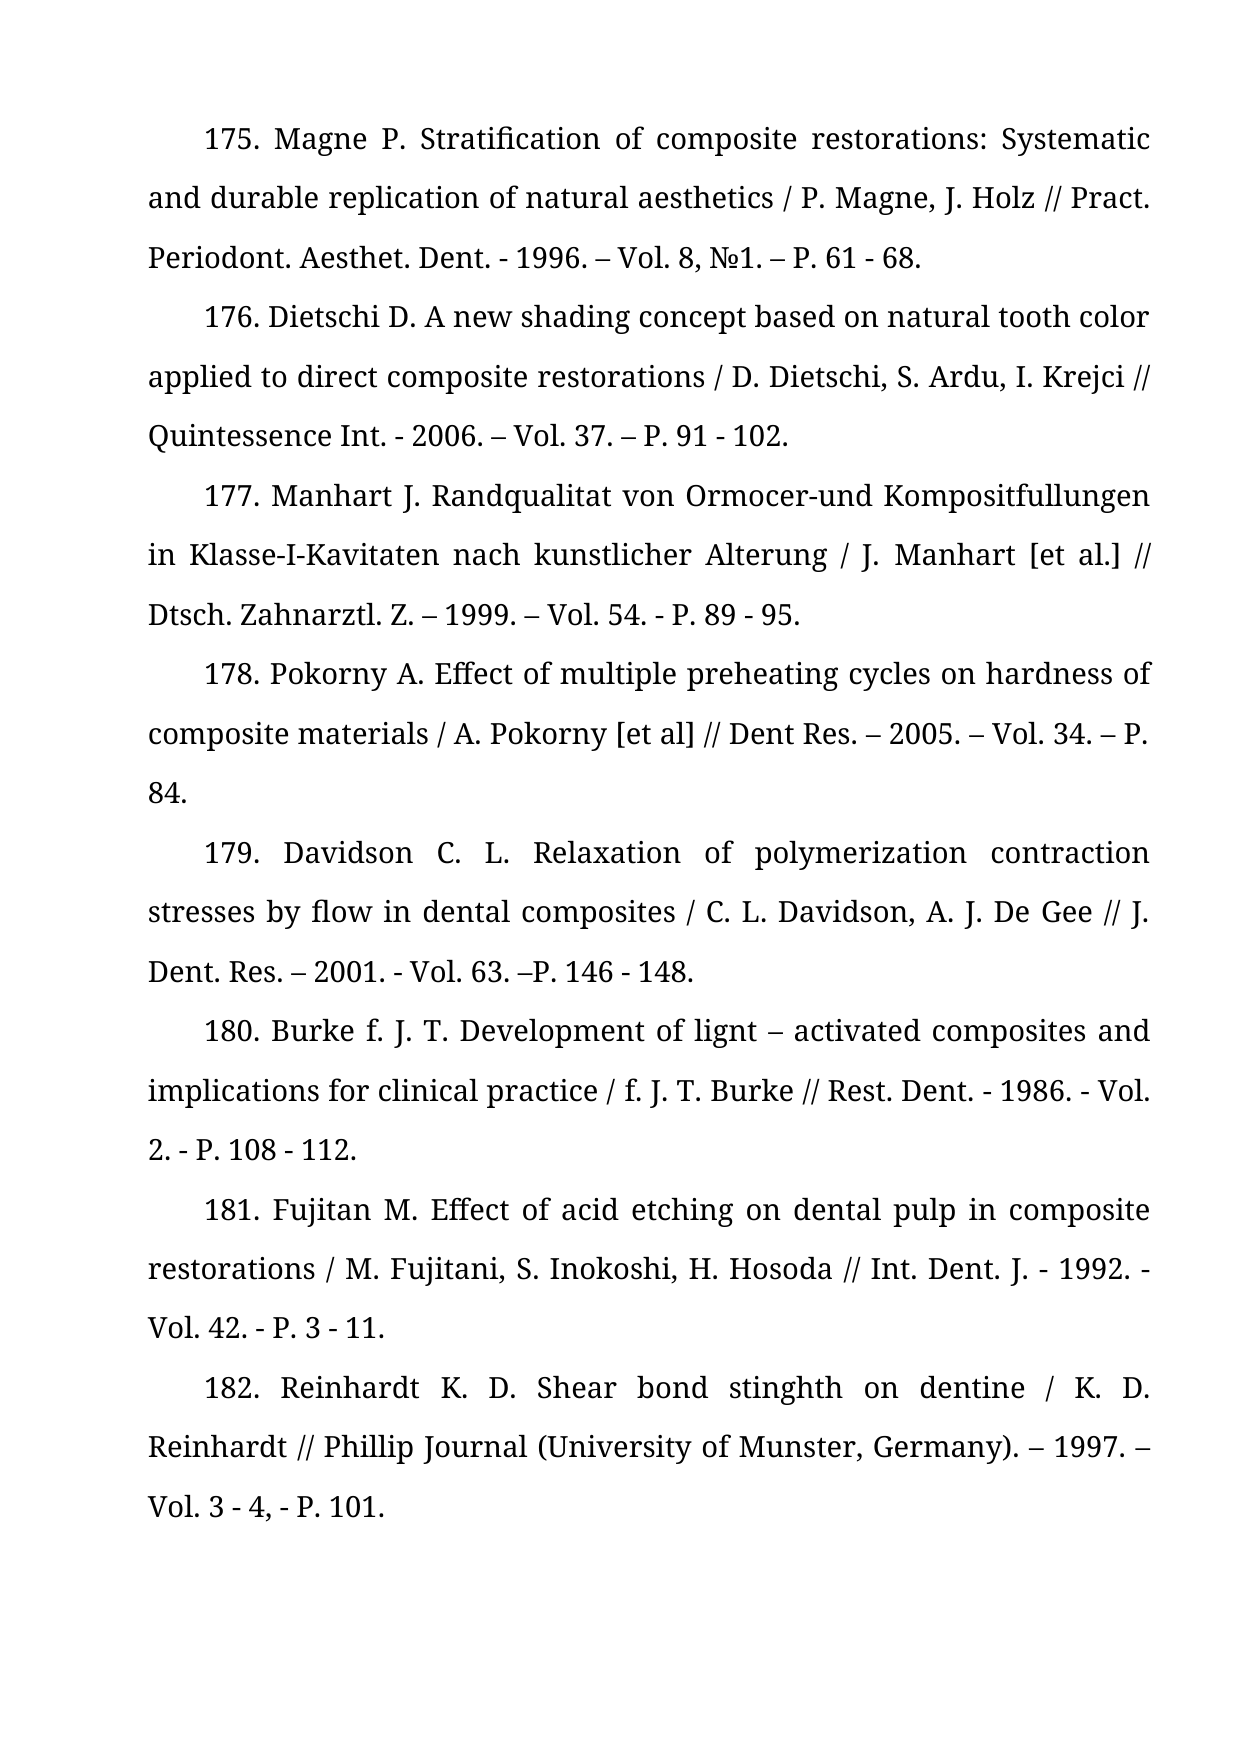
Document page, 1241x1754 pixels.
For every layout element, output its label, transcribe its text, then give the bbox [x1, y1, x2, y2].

text 179. Davidson C. L. Relaxation of polymerization contraction stresses by flow in dental composites / C. L. Davidson, A. J. De Gee // J. Dent. Res. – 2001. - Vol. 63. –P. 146 - 148. [148, 832, 1152, 991]
text 181. Fujitan M. Effect of acid etching on dental pulp in composite restorations / M. Fujitani, S. Inokoshi, H. Hosoda // Int. Dent. J. - 1992. - Vol. 42. - P. 3 - 11. [148, 1189, 1152, 1347]
text 177. Manhart J. Randqualitat von Ormocer-und Kompositfullungen in Klasse-I-Kavitaten nach kunstlicher Alterung / J. Manhart [et al.] // Dtsch. Zahnarztl. Z. – 1999. – Vol. 54. - P. 89 - 95. [148, 475, 1152, 634]
text 175. Magne P. Stratification of composite restorations: Systematic and durable replication of natural aesthetics / P. Magne, J. Holz // Pract. Periodont. Aesthet. Dent. - 1996. – Vol. 8, №1. – P. 61 - 68. [148, 118, 1152, 277]
text 182. Reinhardt K. D. Shear bond stinghth on dentine / K. D. Reinhardt // Phillip Journal (University of Munster, Germany). – 1997. –Vol. 3 - 4, - P. 101. [148, 1367, 1152, 1526]
text 180. Burke f. J. T. Development of lignt – activated composites and implications for clinical practice / f. J. T. Burke // Rest. Dent. - 1986. - Vol. 2. - P. 108 - 112. [148, 1010, 1152, 1169]
text 178. Pokorny A. Effect of multiple preheating cycles on hardness of composite materials / A. Pokorny [et al] // Dent Res. – 2005. – Vol. 34. – P. 84. [148, 653, 1152, 812]
text 176. Dietschi D. A new shading concept based on natural tooth color applied to direct composite restorations / D. Dietschi, S. Ardu, I. Krejci // Quintessence Int. - 2006. – Vol. 37. – P. 91 - 102. [148, 297, 1152, 455]
